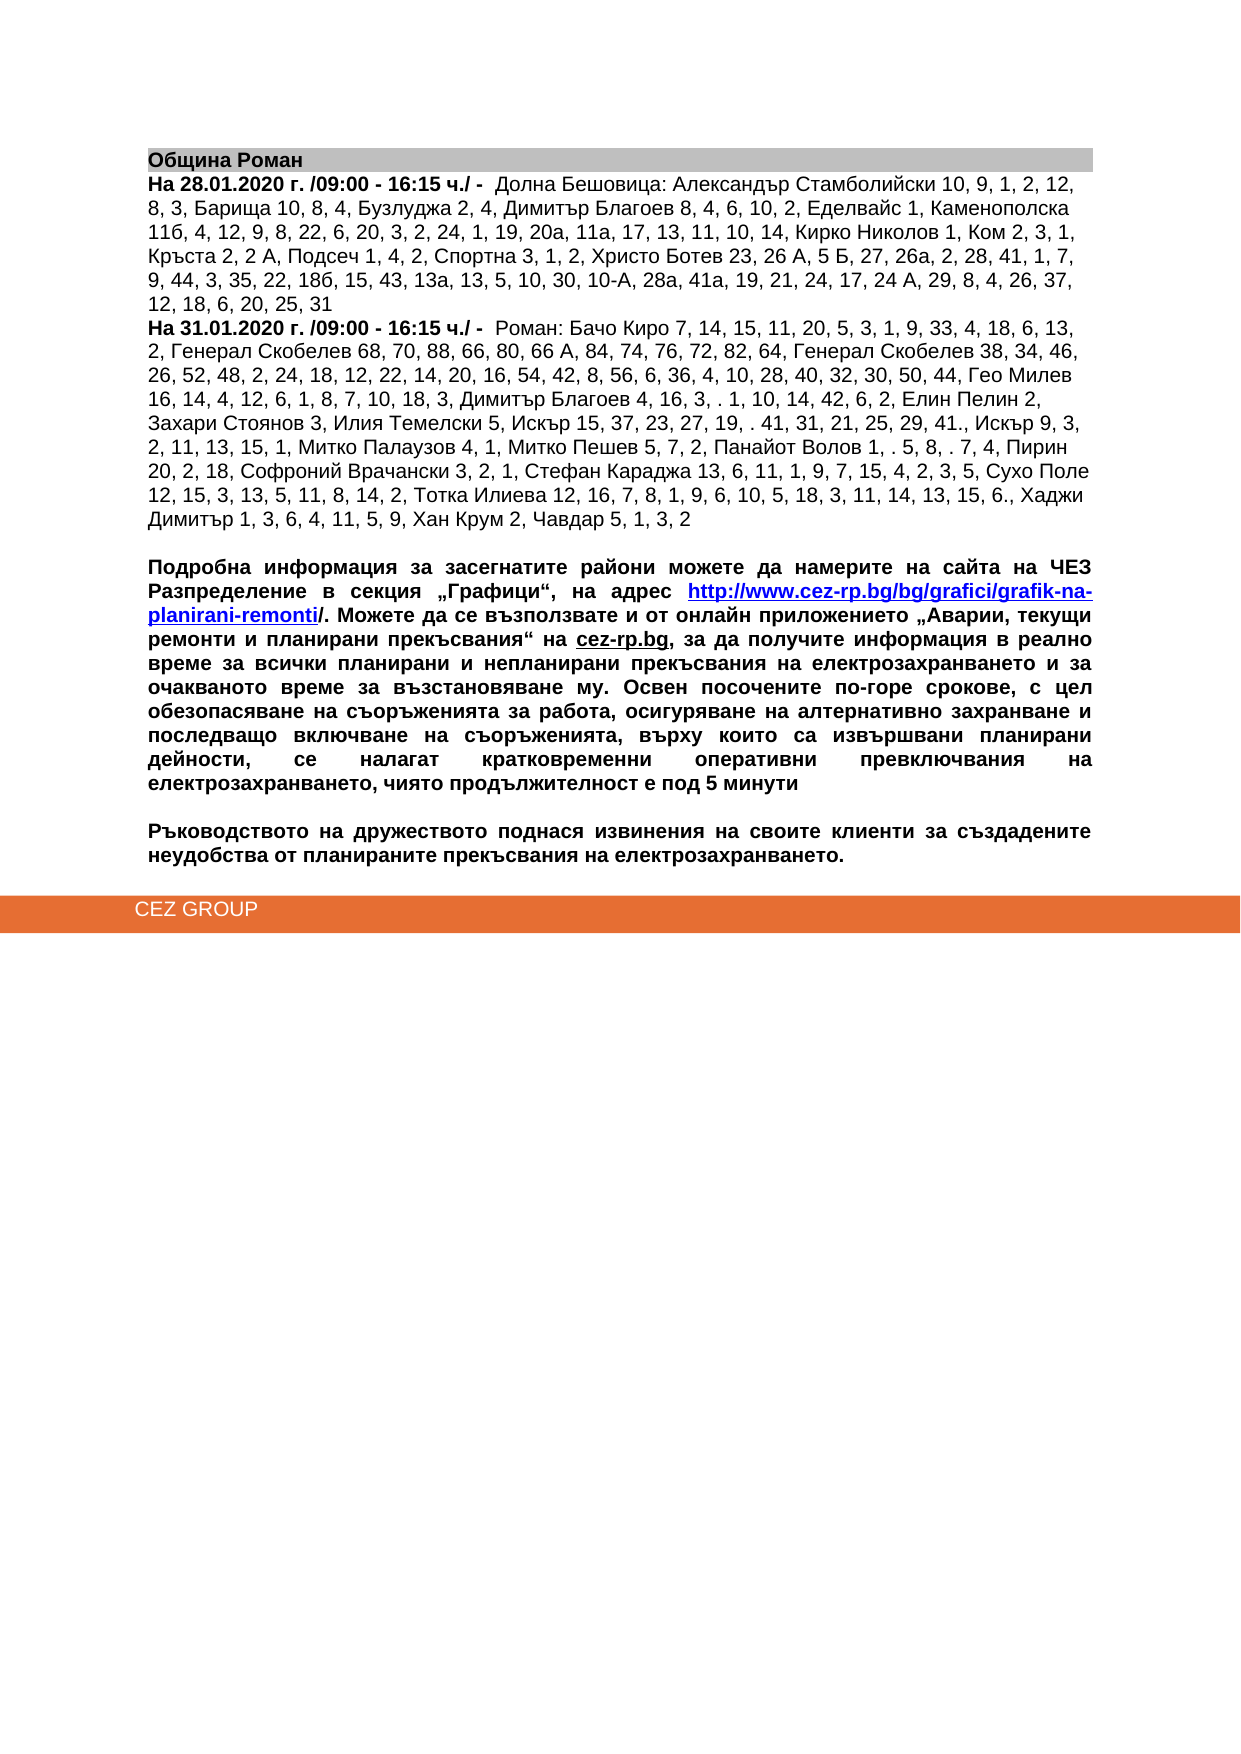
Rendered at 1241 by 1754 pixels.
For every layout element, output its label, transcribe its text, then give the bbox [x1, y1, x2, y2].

text Подробна информация за засегнатите райони можете да намерите на сайта на ЧЕЗ Разпределение в секция „Графици“, на адрес http://www.cez-rp.bg/bg/grafici/grafik-na-planirani-remonti/. Можете да се възползвате и от онлайн приложението „Аварии, текущи ремонти и планирани прекъсвания“ на cez-rp.bg, за да получите информация в реално време за всички планирани и непланирани прекъсвания на електрозаxранването и за очакваното време за възстановяване му. Освен посочените по-горе срокове, с цел обезопасяване на съоръженията за работа, осигуряване на алтернативно захранване и последващо включване на съоръженията, върxу които са извършвани планирани дейности, се налагат кратковременни оперативни превключвания на електрозахранването, чиято продължителност е под 5 минути [148, 555, 1093, 794]
text Община Роман [148, 148, 1093, 172]
text На 31.01.2020 г. /09:00 - 16:15 ч./ - Роман: Бачо Киро 7, 14, 15, 11, 20, 5, 3, 1, 9, 33, 4, 18, 6, 13, 2, Генерал Скобелев 68, 70, 88, 66, 80, 66 А, 84, 74, 76, 72, 82, 64, Генерал Скобелев 38, 34, 46, 26, 52, 48, 2, 24, 18, 12, 22, 14, 20, 16, 54, 42, 8, 56, 6, 36, 4, 10, 28, 40, 32, 30, 50, 44, Гео Милев 16, 14, 4, 12, 6, 1, 8, 7, 10, 18, 3, Димитър Благоев 4, 16, 3, . 1, 10, 14, 42, 6, 2, Елин Пелин 2, Захари Стоянов 3, Илия Темелски 5, Искър 15, 37, 23, 27, 19, . 41, 31, 21, 25, 29, 41., Искър 9, 3, 2, 11, 13, 15, 1, Митко Палаузов 4, 1, Митко Пешев 5, 7, 2, Панайот Волов 1, . 5, 8, . 7, 4, Пирин 20, 2, 18, Софроний Врачански 3, 2, 1, Стефан Караджа 13, 6, 11, 1, 9, 7, 15, 4, 2, 3, 5, Сухо Поле 12, 15, 3, 13, 5, 11, 8, 14, 2, Тотка Илиева 12, 16, 7, 8, 1, 9, 6, 10, 5, 18, 3, 11, 14, 13, 15, 6., Хаджи Димитър 1, 3, 6, 4, 11, 5, 9, Хан Крум 2, Чавдар 5, 1, 3, 2 [148, 315, 1093, 531]
text На 28.01.2020 г. /09:00 - 16:15 ч./ - Долна Бешовица: Александър Стамболийски 10, 9, 1, 2, 12, 8, 3, Барища 10, 8, 4, Бузлуджа 2, 4, Димитър Благоев 8, 4, 6, 10, 2, Еделвайс 1, Каменополска 11б, 4, 12, 9, 8, 22, 6, 20, 3, 2, 24, 1, 19, 20а, 11а, 17, 13, 11, 10, 14, Кирко Николов 1, Ком 2, 3, 1, Кръста 2, 2 А, Подсеч 1, 4, 2, Спортна 3, 1, 2, Христо Ботев 23, 26 А, 5 Б, 27, 26а, 2, 28, 41, 1, 7, 9, 44, 3, 35, 22, 18б, 15, 43, 13а, 13, 5, 10, 30, 10-А, 28а, 41а, 19, 21, 24, 17, 24 А, 29, 8, 4, 26, 37, 12, 18, 6, 20, 25, 31 [148, 172, 1093, 315]
text Ръководството на дружеството поднася извинения на своите клиенти за създадените неудобства от планираните прекъсвания на електрозаxранването. [148, 818, 1093, 866]
